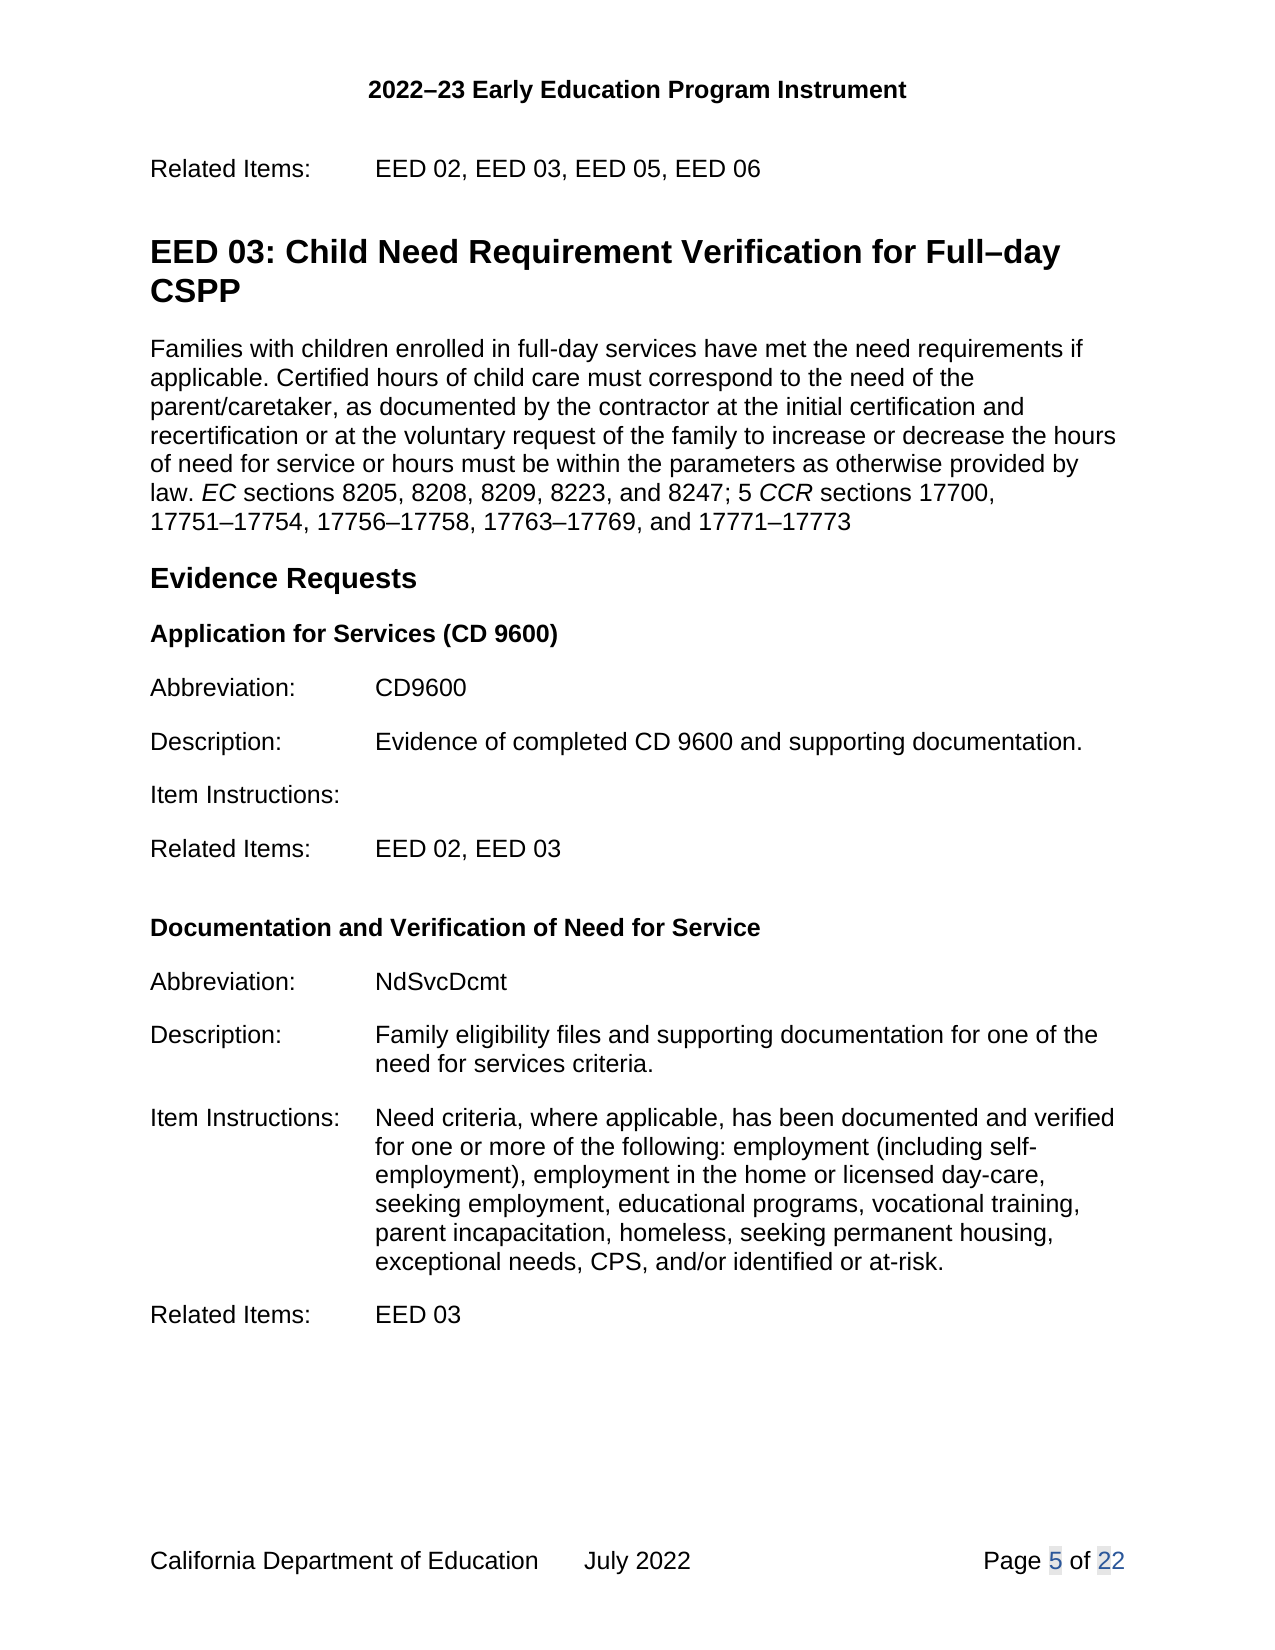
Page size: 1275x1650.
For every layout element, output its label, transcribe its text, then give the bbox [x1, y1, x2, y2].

text Abbreviation: NdSvcDcmt [150, 967, 1125, 995]
list Families with children enrolled in full-day services have met the need requirements if applicable. Certified hours of child care must correspond to the need of the parent/caretaker, as documented by the contractor at the initial certification and recertification or at the voluntary request of the family to increase or decrease the hours of need for service or hours must be within the parameters as otherwise provided by law. EC sections 8205, 8208, 8209, 8223, and 8247; 5 CCR sections 17700, 17751–17754, 17756–17758, 17763–17769, and 17771–17773 [150, 334, 1125, 536]
text Related Items: EED 02, EED 03 [150, 834, 1125, 863]
text Related Items: EED 02, EED 03, EED 05, EED 06 [150, 154, 1125, 182]
subtitle Application for Services (CD 9600) [150, 619, 1125, 648]
text Description: Evidence of completed CD 9600 and supporting documentation. [150, 727, 1125, 755]
subtitle Evidence Requests [150, 561, 1125, 594]
text Item Instructions: Need criteria, where applicable, has been documented and verified for one or more of the following: employment (including self-employment), employment in the home or licensed day-care, seeking employment, educational programs, vocational training, parent incapacitation, homeless, seeking permanent housing, exceptional needs, CPS, and/or identified or at-risk. [150, 1103, 1125, 1275]
subtitle EED 03: Child Need Requirement Verification for Full–day CSPP [150, 232, 1125, 309]
subtitle Documentation and Verification of Need for Service [150, 913, 1125, 942]
text Related Items: EED 03 [150, 1300, 1125, 1329]
text Description: Family eligibility files and supporting documentation for one of the need for services criteria. [150, 1020, 1125, 1078]
text Abbreviation: CD9600 [150, 673, 1125, 702]
text Item Instructions: [150, 780, 1125, 809]
